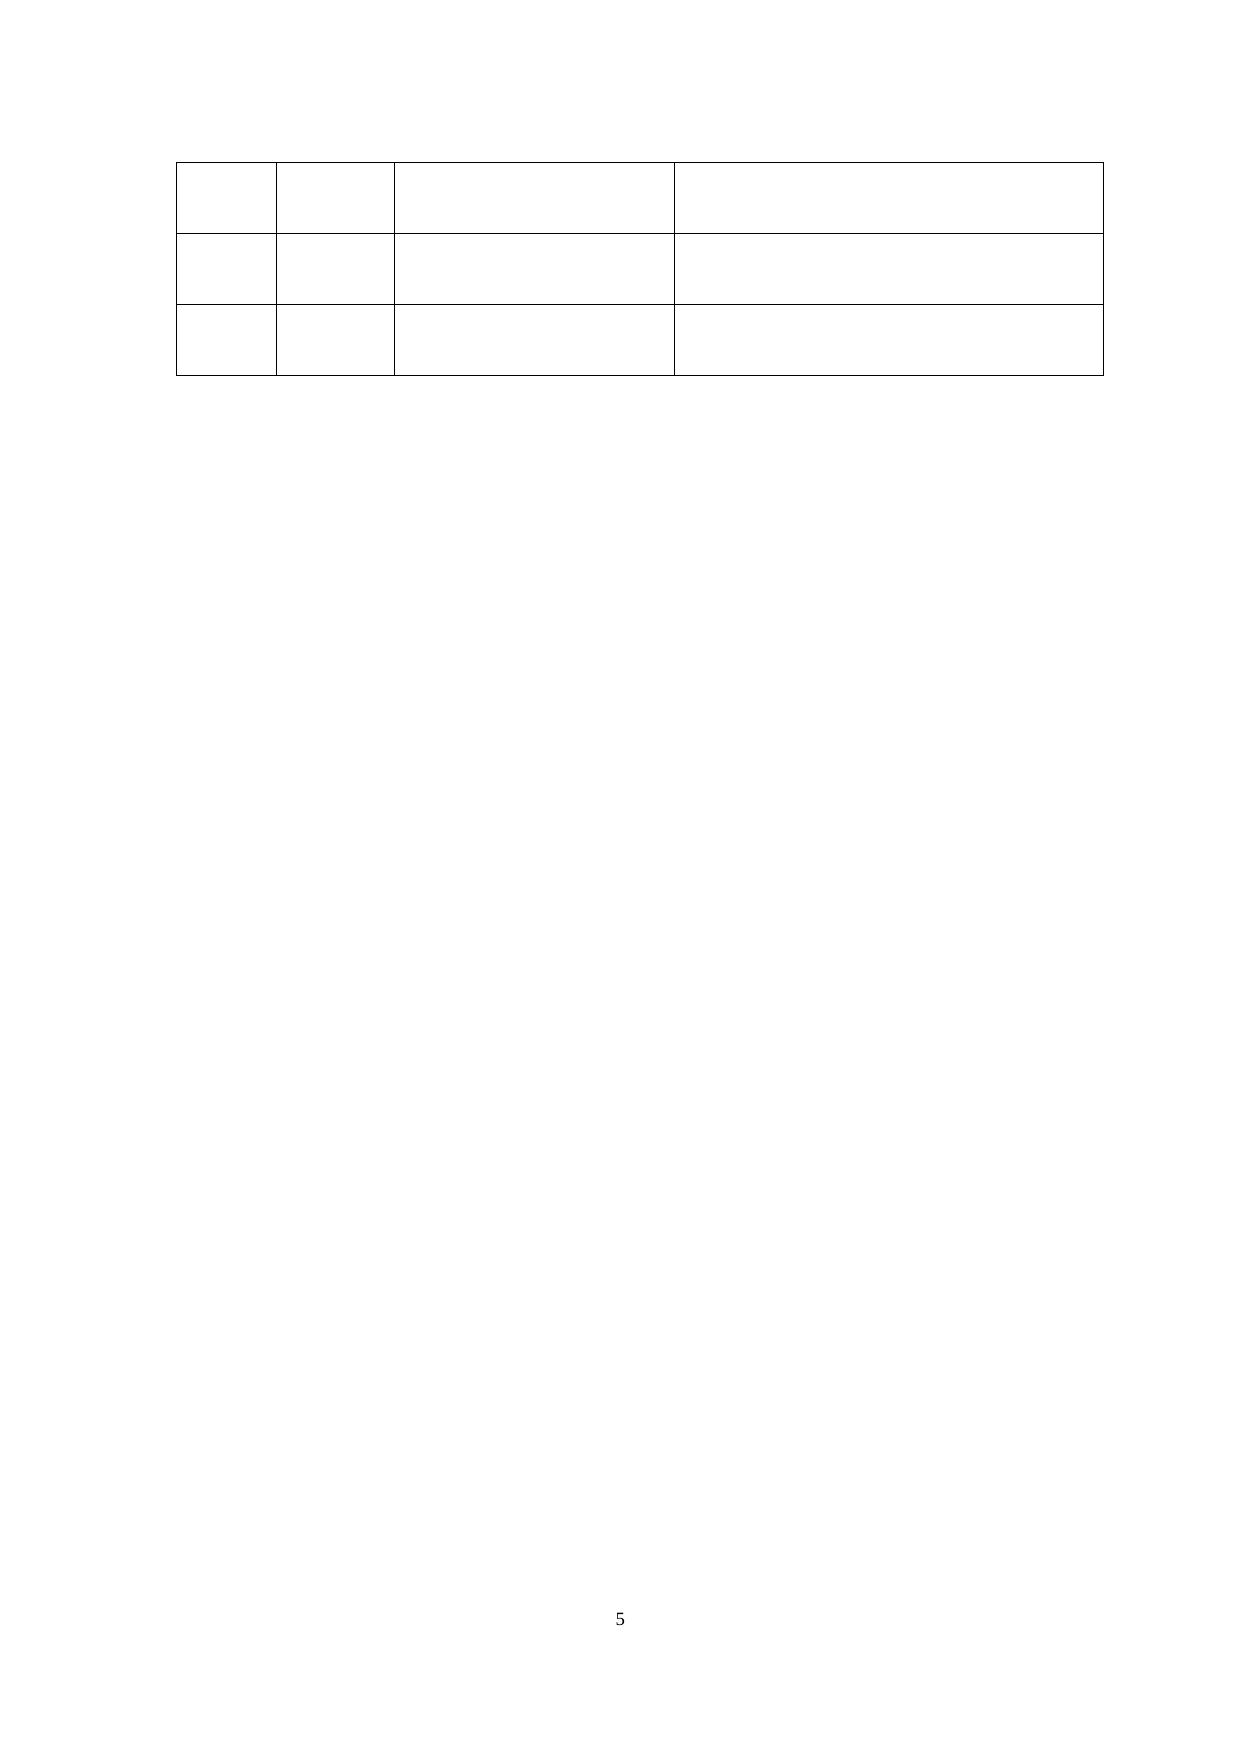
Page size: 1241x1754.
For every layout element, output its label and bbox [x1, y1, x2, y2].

table_cell [177, 305, 276, 374]
table_cell [675, 163, 1103, 233]
table_cell [395, 305, 674, 374]
table_cell [277, 163, 394, 233]
table_cell [277, 234, 394, 304]
table_cell [395, 234, 674, 304]
table_cell [675, 234, 1103, 304]
table_cell [675, 305, 1103, 374]
table_cell [177, 163, 276, 233]
table_cell [395, 163, 674, 233]
table_cell [177, 234, 276, 304]
table_cell [277, 305, 394, 374]
